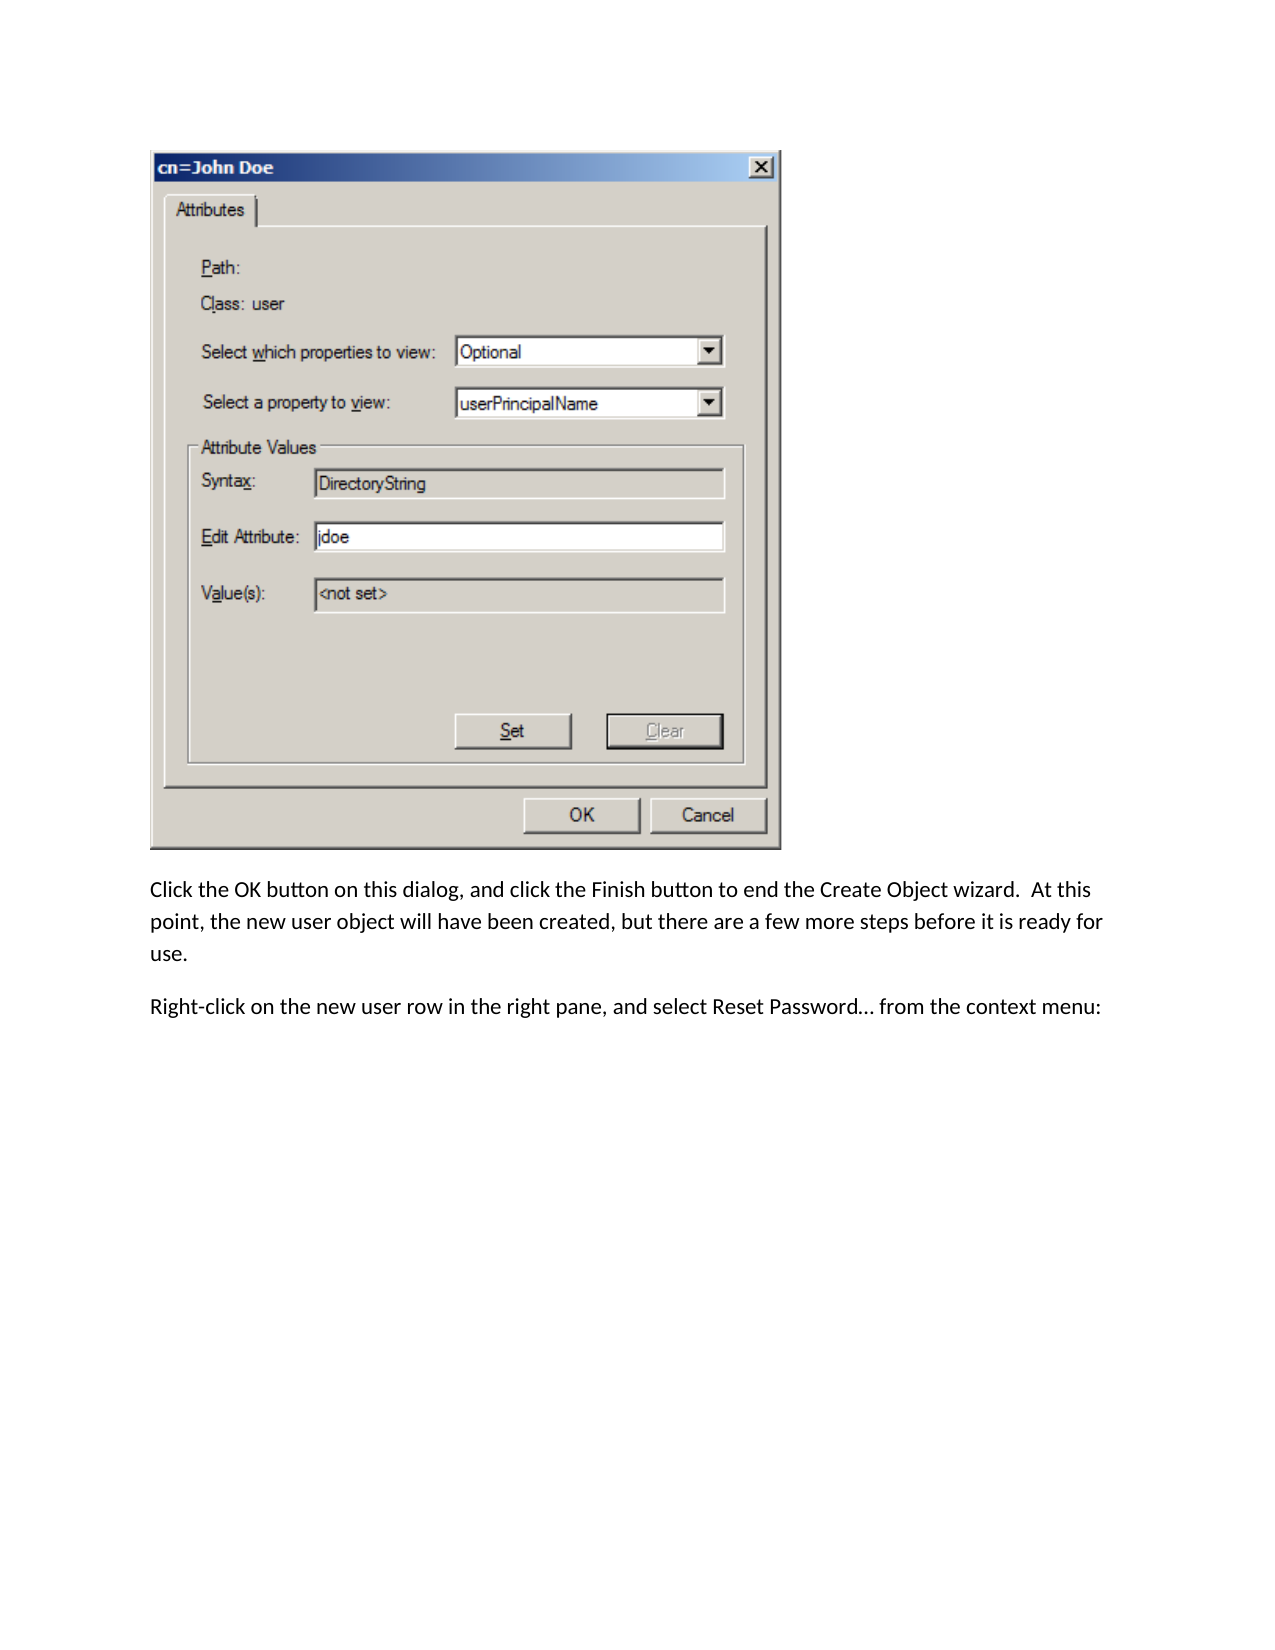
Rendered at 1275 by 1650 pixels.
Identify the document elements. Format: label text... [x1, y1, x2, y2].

text Right-click on the new user row in the right pane, and select Reset Password… from the context menu: [150, 992, 1125, 1020]
picture [150, 150, 782, 850]
text Click the OK button on this dialog, and click the Finish button to end the Create Object wizard. At this point, the new user object will have been created, but there are a few more steps before it is ready for use. [150, 875, 1125, 967]
